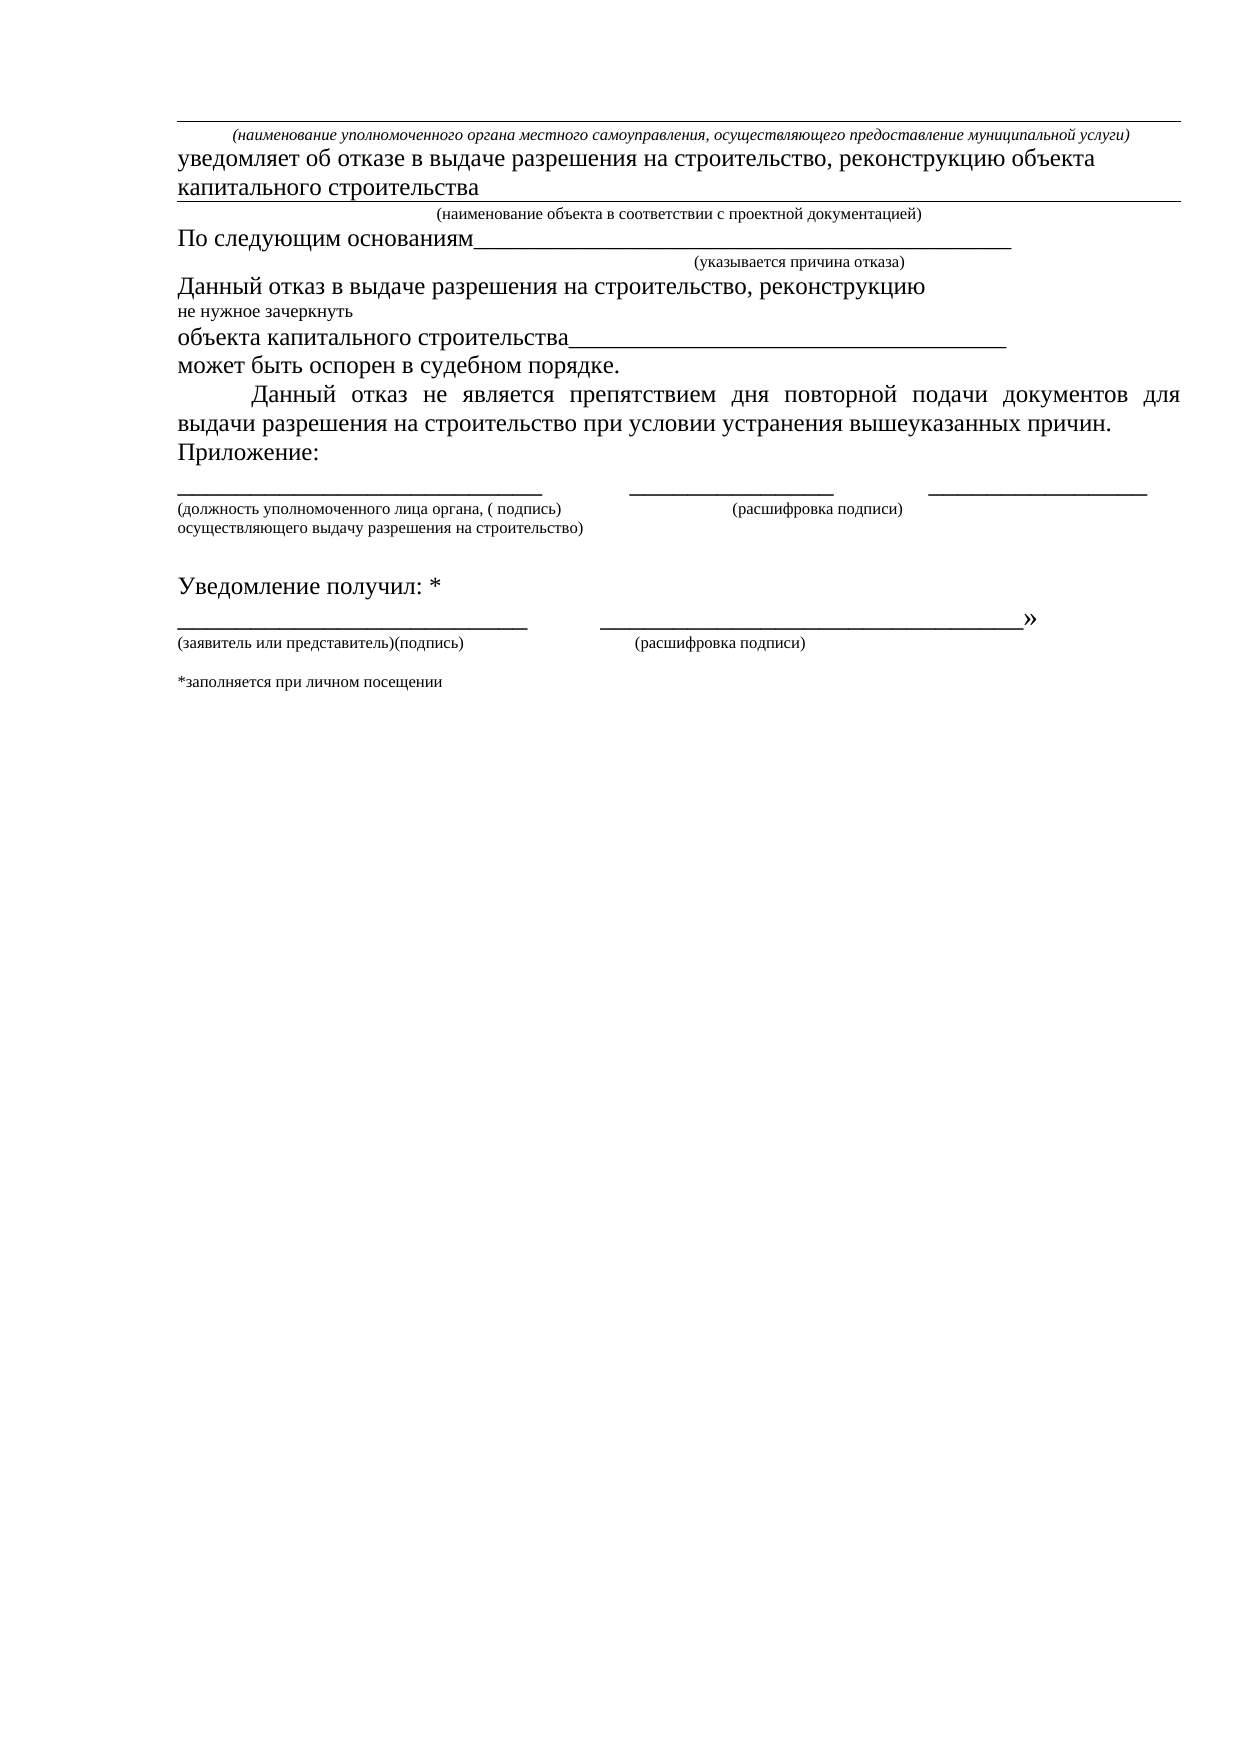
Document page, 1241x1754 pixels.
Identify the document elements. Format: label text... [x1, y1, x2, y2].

text Приложение: [177, 437, 1181, 465]
text может быть оспорен в судебном порядке. [177, 350, 1181, 379]
subtitle По следующим основаниям___________________________________________ [177, 223, 1181, 252]
text осуществляющего выдачу разрешения на строительство) [177, 518, 1181, 537]
text Данный отказ в выдаче разрешения на строительство, реконструкцию [177, 271, 1181, 300]
subtitle (наименование объекта в соответствии с проектной документацией) [177, 202, 1181, 223]
text (должность уполномоченного лица органа, ( подпись) (расшифровка подписи) [177, 499, 1181, 518]
text Данный отказ не является препятствием дня повторной подачи документов для выдачи разрешения на строительство при условии устранения вышеуказанных причин. [177, 379, 1181, 437]
text (заявитель или представитель)(подпись) (расшифровка подписи) [177, 633, 1181, 652]
text не нужное зачеркнуть [177, 300, 1181, 322]
text _________________________ ______________ _______________ [177, 465, 1181, 499]
subtitle уведомляет об отказе в выдаче разрешения на строительство, реконструкцию объекта капитального строительства [177, 143, 1181, 201]
text ________________________ _____________________________» [177, 599, 1181, 633]
text объекта капитального строительства___________________________________ [177, 322, 1181, 350]
subtitle (наименование уполномоченного органа местного самоуправления, осуществляющего предоставление муниципальной услуги) [177, 122, 1181, 143]
text Уведомление получил: * [177, 571, 1181, 599]
text (указывается причина отказа) [177, 252, 1181, 271]
text *заполняется при личном посещении [177, 671, 1181, 691]
